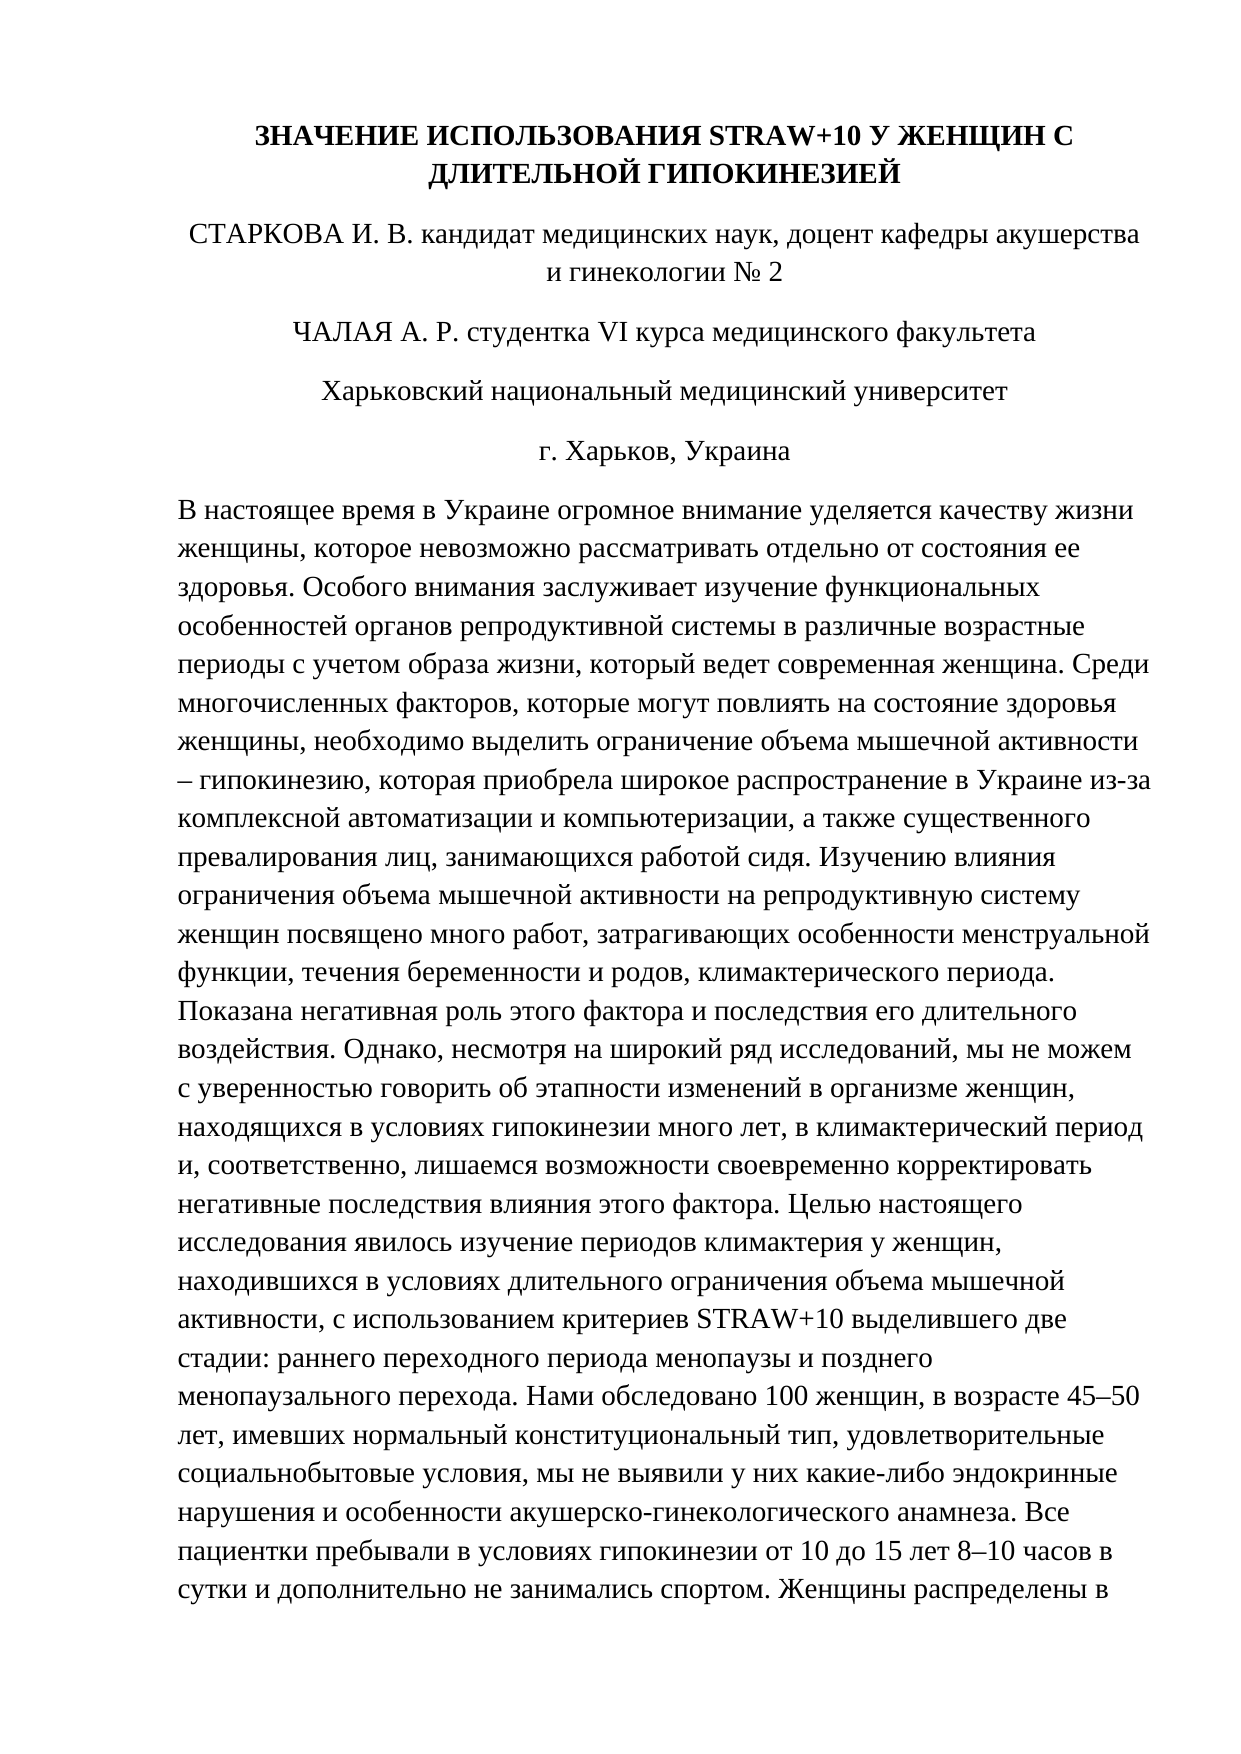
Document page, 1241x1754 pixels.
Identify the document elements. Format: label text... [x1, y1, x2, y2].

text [177, 492, 1152, 1605]
text г. Харьков, Украина [177, 433, 1152, 466]
text ЧАЛАЯ А. Р. студентка VI курса медицинского факультета [177, 314, 1152, 347]
text СТАРКОВА И. В. кандидат медицинских наук, доцент кафедры акушерства и гинекологии № 2 [177, 216, 1152, 288]
text ЗНАЧЕНИЕ ИСПОЛЬЗОВАНИЯ STRAW+10 У ЖЕНЩИН С ДЛИТЕЛЬНОЙ ГИПОКИНЕЗИЕЙ [177, 118, 1152, 190]
text Харьковский национальный медицинский университет [177, 373, 1152, 407]
